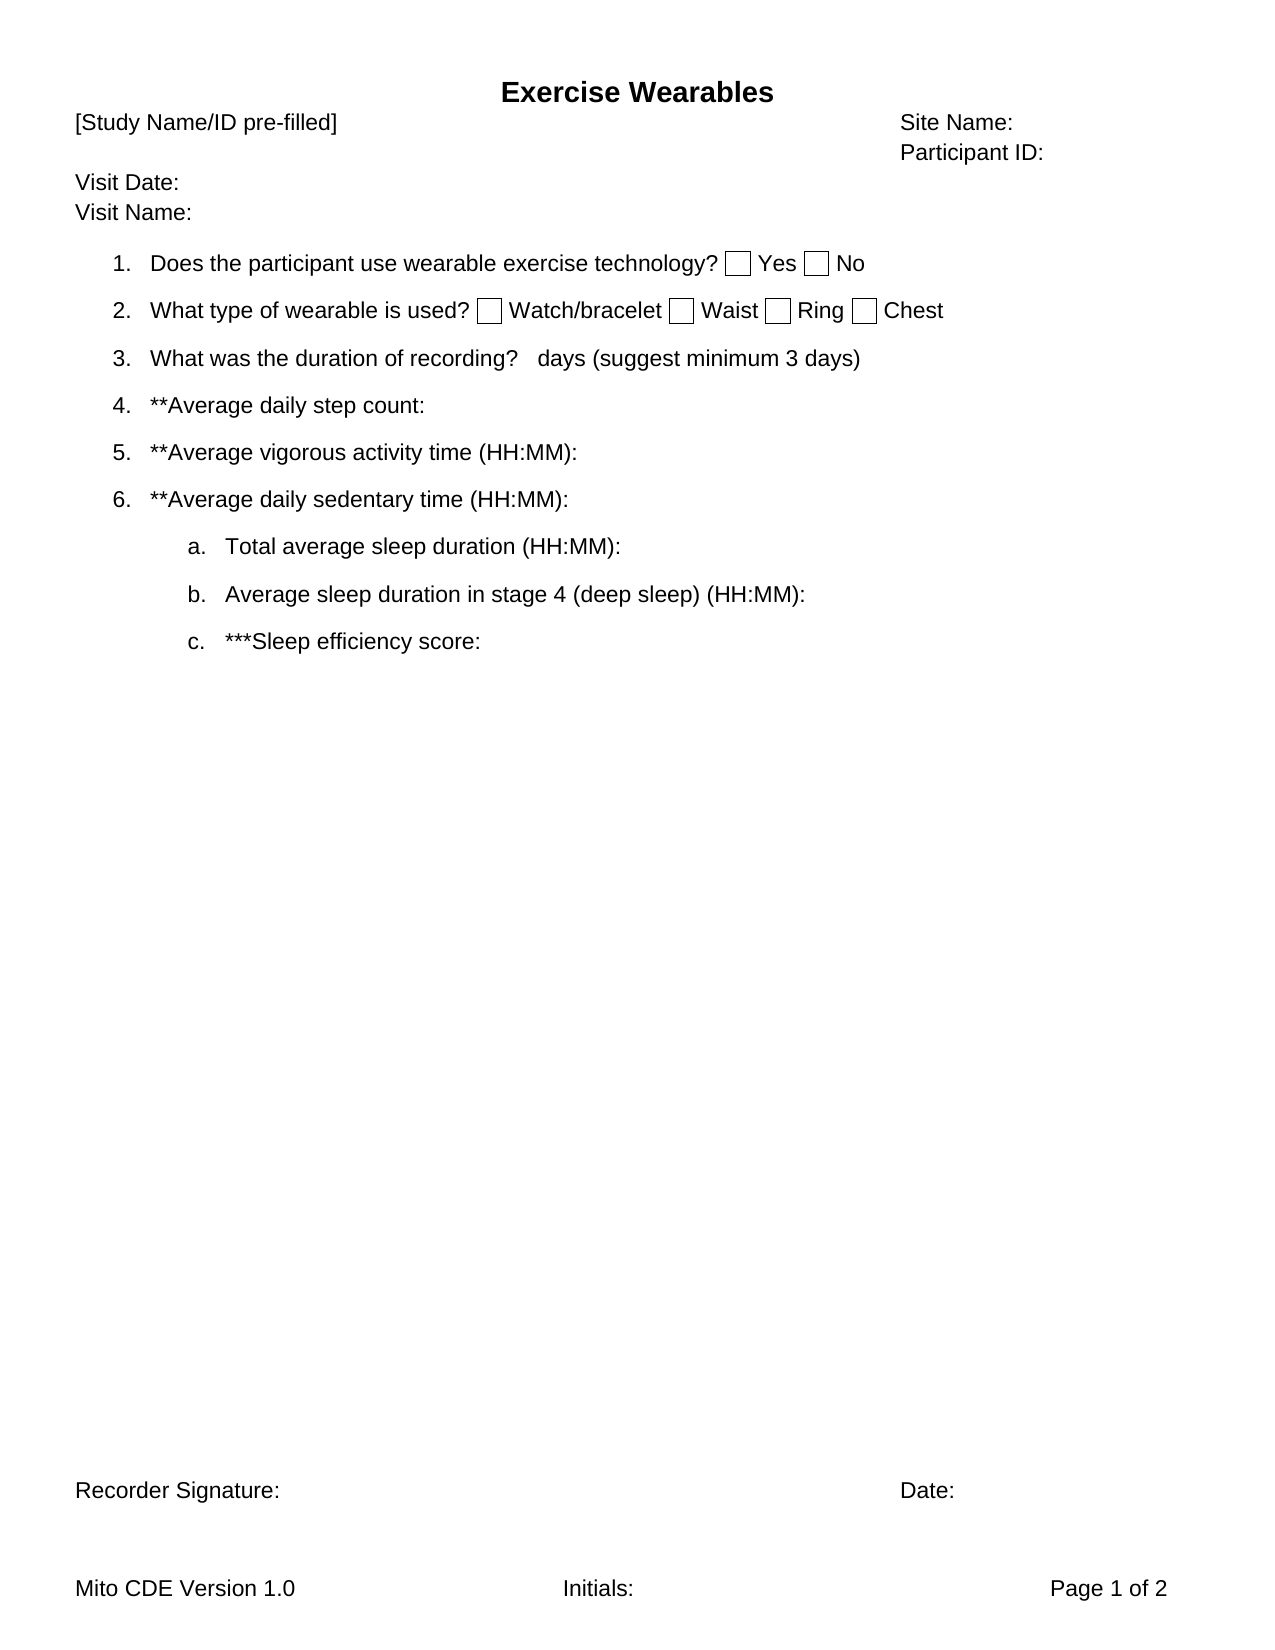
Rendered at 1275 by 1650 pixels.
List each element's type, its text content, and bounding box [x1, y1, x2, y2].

list What was the duration of recording? days (suggest minimum 3 days) [112, 344, 1200, 371]
list Average sleep duration in stage 4 (deep sleep) (HH:MM): [187, 581, 1200, 607]
list ***Sleep efficiency score: [187, 628, 1200, 654]
list Total average sleep duration (HH:MM): [187, 533, 1200, 560]
list Does the participant use wearable exercise technology? Yes No [112, 250, 1200, 277]
list **Average daily step count: [112, 392, 1200, 418]
list **Average vigorous activity time (HH:MM): [112, 439, 1200, 465]
list **Average daily sedentary time (HH:MM): [112, 486, 1200, 512]
list What type of wearable is used? Watch/bracelet Waist Ring Chest [112, 297, 1200, 324]
text Recorder Signature: Date: [75, 1477, 1200, 1503]
